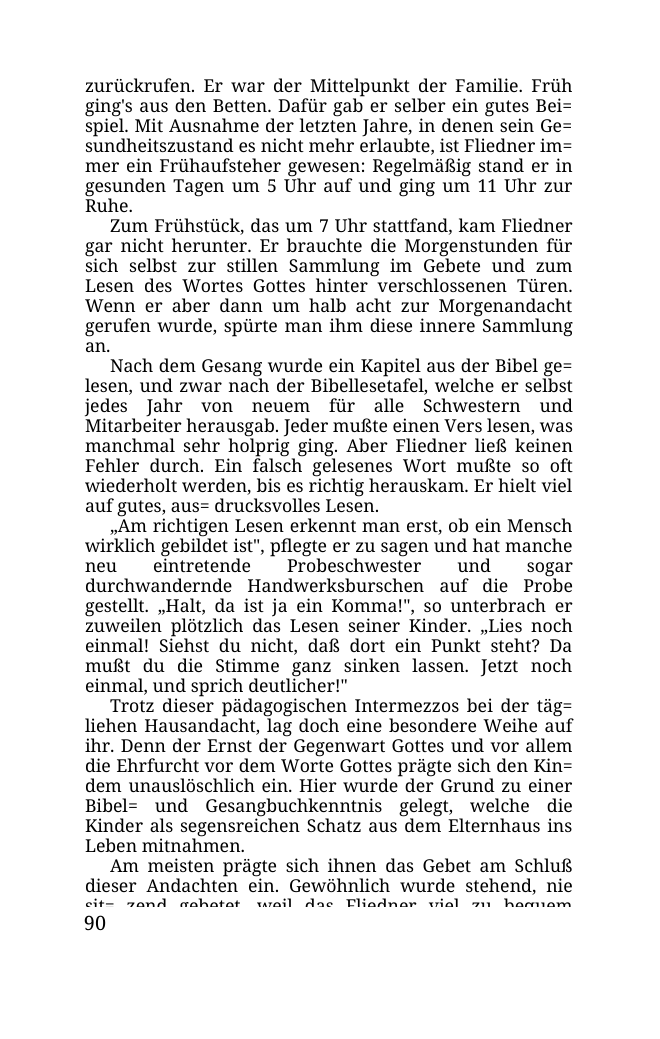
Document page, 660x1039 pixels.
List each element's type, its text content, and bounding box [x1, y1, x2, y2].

text zurückrufen. Er war der Mittelpunkt der Familie. Früh ging's aus den Betten. Dafür gab er selber ein gutes Bei= spiel. Mit Ausnahme der letzten Jahre, in denen sein Ge= sundheitszustand es nicht mehr erlaubte, ist Fliedner im= mer ein Frühaufsteher gewesen: Regelmäßig stand er in gesunden Tagen um 5 Uhr auf und ging um 11 Uhr zur Ruhe. [85, 77, 573, 217]
text „Am richtigen Lesen erkennt man erst, ob ein Mensch wirklich gebildet ist", pflegte er zu sagen und hat manche neu eintretende Probeschwester und sogar durchwandernde Handwerksburschen auf die Probe gestellt. „Halt, da ist ja ein Komma!", so unterbrach er zuweilen plötzlich das Lesen seiner Kinder. „Lies noch einmal! Siehst du nicht, daß dort ein Punkt steht? Da mußt du die Stimme ganz sinken lassen. Jetzt noch einmal, und sprich deutlicher!" [85, 517, 573, 697]
text 90 [84, 914, 106, 934]
text Trotz dieser pädagogischen Intermezzos bei der täg= liehen Hausandacht, lag doch eine besondere Weihe auf ihr. Denn der Ernst der Gegenwart Gottes und vor allem die Ehrfurcht vor dem Worte Gottes prägte sich den Kin= dem unauslöschlich ein. Hier wurde der Grund zu einer Bibel= und Gesangbuchkenntnis gelegt, welche die Kinder als segensreichen Schatz aus dem Elternhaus ins Leben mitnahmen. [85, 697, 573, 857]
text Zum Frühstück, das um 7 Uhr stattfand, kam Fliedner gar nicht herunter. Er brauchte die Morgenstunden für sich selbst zur stillen Sammlung im Gebete und zum Lesen des Wortes Gottes hinter verschlossenen Türen. Wenn er aber dann um halb acht zur Morgenandacht gerufen wurde, spürte man ihm diese innere Sammlung an. [85, 217, 573, 357]
text Am meisten prägte sich ihnen das Gebet am Schluß dieser Andachten ein. Gewöhnlich wurde stehend, nie sit= zend gebetet, weil das Fliedner viel zu bequem vorkam. Er wollte wie ein Diener vor seinem Herrn stehen, auf= [85, 857, 573, 907]
text Nach dem Gesang wurde ein Kapitel aus der Bibel ge= lesen, und zwar nach der Bibellesetafel, welche er selbst jedes Jahr von neuem für alle Schwestern und Mitarbeiter herausgab. Jeder mußte einen Vers lesen, was manchmal sehr holprig ging. Aber Fliedner ließ keinen Fehler durch. Ein falsch gelesenes Wort mußte so oft wiederholt werden, bis es richtig herauskam. Er hielt viel auf gutes, aus= drucksvolles Lesen. [85, 357, 573, 517]
